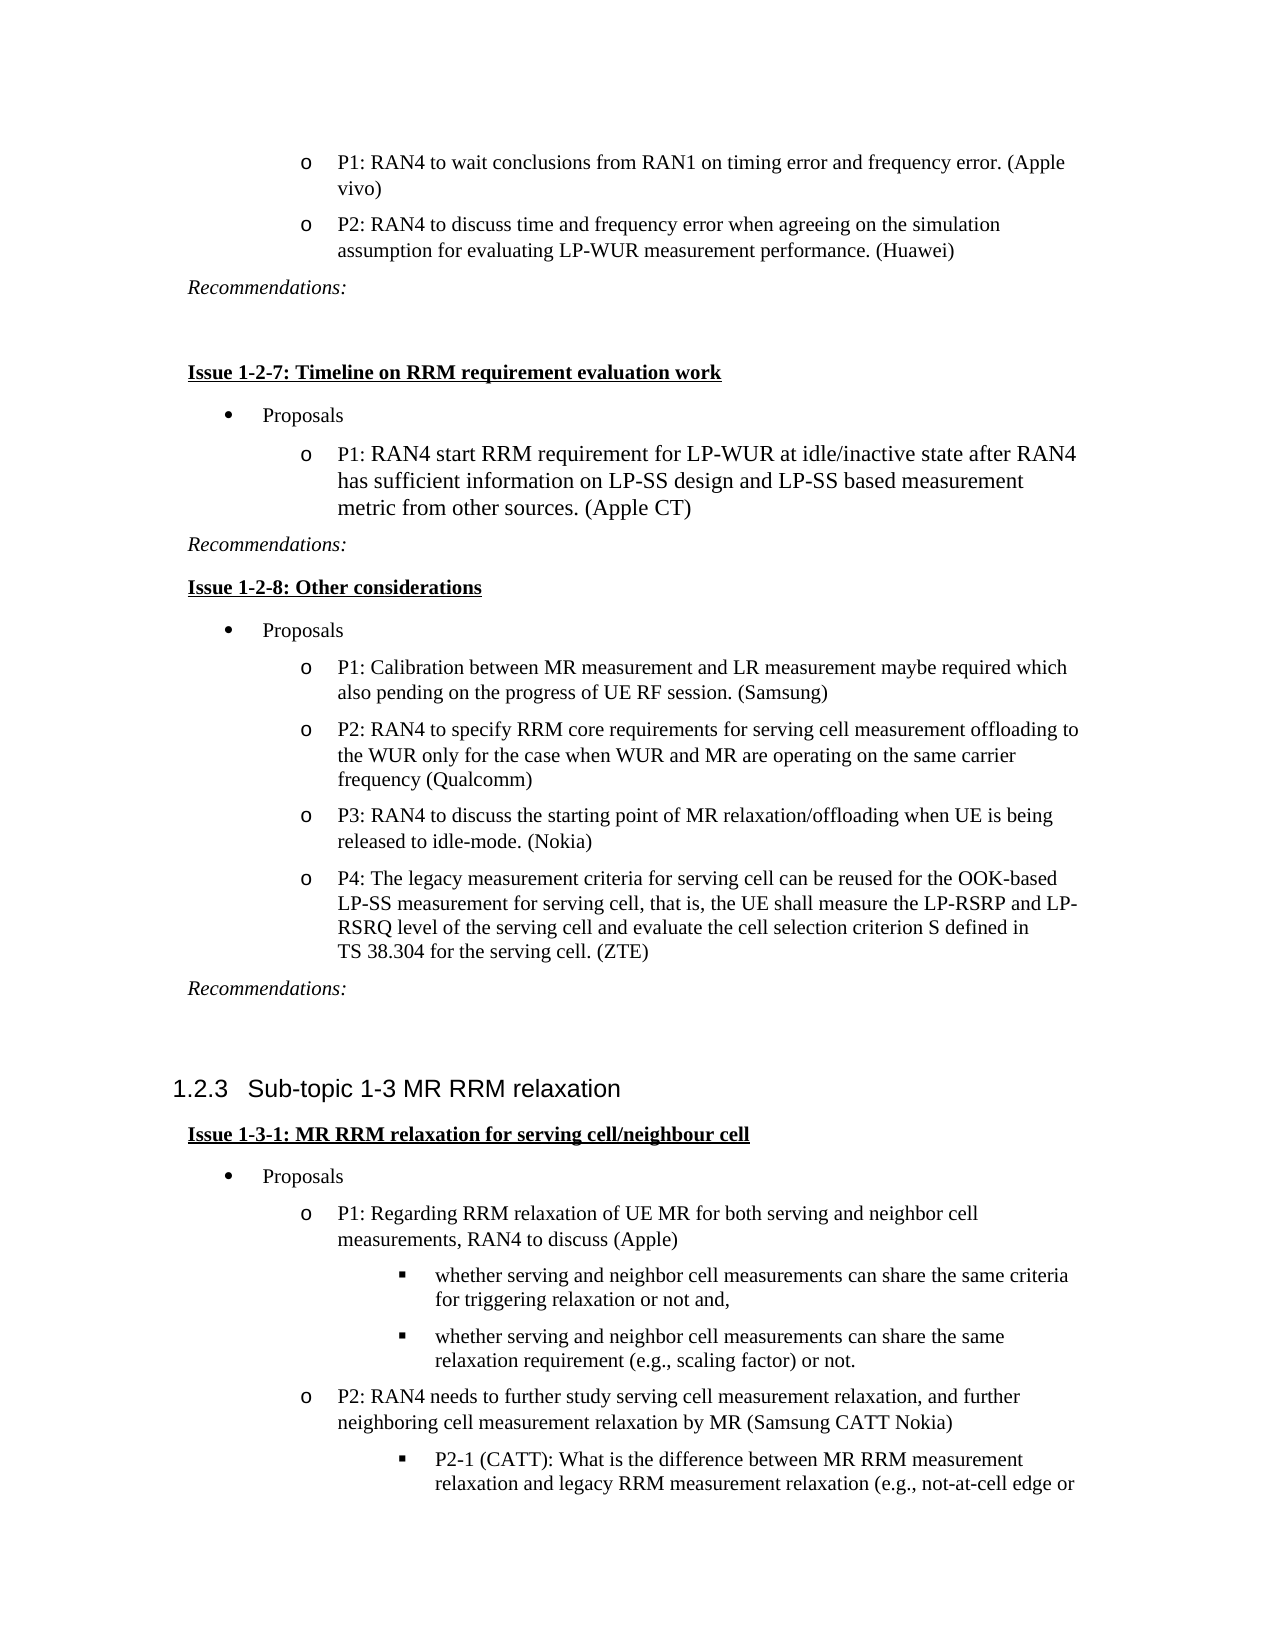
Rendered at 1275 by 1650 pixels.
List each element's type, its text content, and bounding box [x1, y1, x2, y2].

subtitle Sub-topic 1-3 MR RRM relaxation [172, 1074, 1087, 1103]
list P1: RAN4 start RRM requirement for LP-WUR at idle/inactive state after RAN4 has sufficient information on LP-SS design and LP-SS based measurement metric from other sources. (Apple CT) [300, 439, 1087, 520]
text Issue 1-3-1: MR RRM relaxation for serving cell/neighbour cell [187, 1122, 1087, 1146]
list P3: RAN4 to discuss the starting point of MR relaxation/offloading when UE is being released to idle-mode. (Nokia) [300, 803, 1087, 853]
text Recommendations: [187, 532, 1087, 556]
list whether serving and neighbor cell measurements can share the same criteria for triggering relaxation or not and, [397, 1263, 1087, 1311]
list P4: The legacy measurement criteria for serving cell can be reused for the OOK-based LP-SS measurement for serving cell, that is, the UE shall measure the LP-RSRP and LP-RSRQ level of the serving cell and evaluate the cell selection criterion S defined in TS 38.304 for the serving cell. (ZTE) [300, 866, 1087, 963]
list P1: RAN4 to wait conclusions from RAN1 on timing error and frequency error. (Apple vivo) [300, 150, 1087, 200]
list Proposals [225, 1164, 1087, 1188]
text Issue 1-2-8: Other considerations [187, 575, 1087, 599]
text Recommendations: [187, 976, 1087, 1000]
list whether serving and neighbor cell measurements can share the same relaxation requirement (e.g., scaling factor) or not. [397, 1324, 1087, 1372]
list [397, 1447, 1087, 1495]
list Proposals [225, 618, 1087, 642]
list P2: RAN4 needs to further study serving cell measurement relaxation, and further neighboring cell measurement relaxation by MR (Samsung CATT Nokia) [300, 1384, 1087, 1434]
list Proposals [225, 403, 1087, 427]
text Recommendations: [187, 274, 1087, 299]
list P1: Regarding RRM relaxation of UE MR for both serving and neighbor cell measurements, RAN4 to discuss (Apple) [300, 1201, 1087, 1251]
list P1: Calibration between MR measurement and LR measurement maybe required which also pending on the progress of UE RF session. (Samsung) [300, 654, 1087, 704]
text Issue 1-2-7: Timeline on RRM requirement evaluation work [187, 360, 1087, 384]
list P2: RAN4 to specify RRM core requirements for serving cell measurement offloading to the WUR only for the case when WUR and MR are operating on the same carrier frequency (Qualcomm) [300, 717, 1087, 791]
list P2: RAN4 to discuss time and frequency error when agreeing on the simulation assumption for evaluating LP-WUR measurement performance. (Huawei) [300, 212, 1087, 262]
